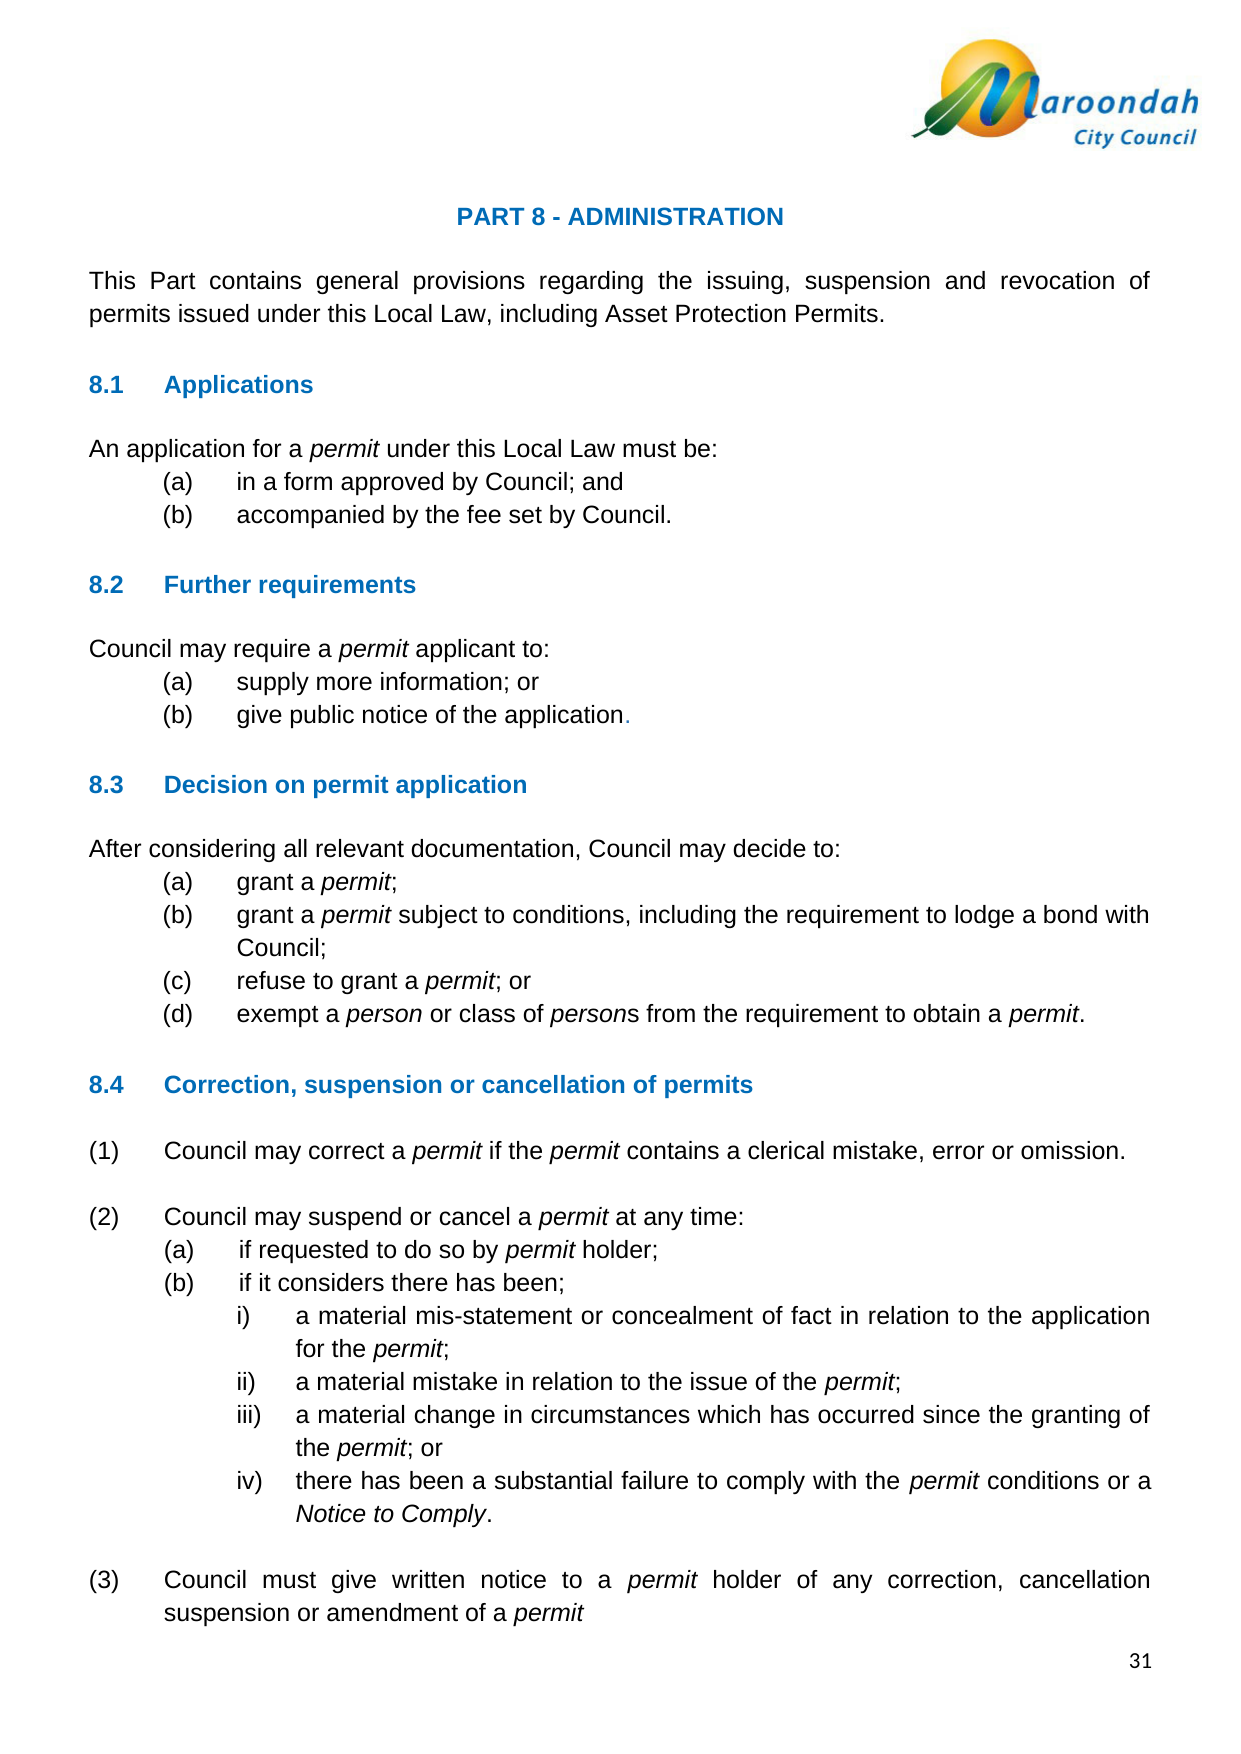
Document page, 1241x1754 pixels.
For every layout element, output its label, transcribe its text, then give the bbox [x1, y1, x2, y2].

text Council may require a permit applicant to: [89, 634, 1152, 663]
picture [865, 3, 1239, 151]
list there has been a substantial failure to comply with the permit conditions or a Notice to Comply. [236, 1466, 1152, 1528]
text (2) Council may suspend or cancel a permit at any time: [89, 1202, 1152, 1231]
subtitle 8.1 Applications [89, 369, 1152, 398]
text (3) Council must give written notice to a permit holder of any correction, cancellation suspension or amendment of a permit [89, 1565, 1152, 1627]
subtitle PART 8 - ADMINISTRATION [89, 202, 1152, 231]
list a material mis-statement or concealment of fact in relation to the application for the permit; [236, 1301, 1152, 1363]
list a material mistake in relation to the issue of the permit; [236, 1367, 1152, 1396]
list refuse to grant a permit; or [162, 966, 1152, 995]
list grant a permit; [162, 867, 1152, 896]
text This Part contains general provisions regarding the issuing, suspension and revocation of permits issued under this Local Law, including Asset Protection Permits. [89, 266, 1152, 328]
list a material change in circumstances which has occurred since the granting of the permit; or [236, 1400, 1152, 1462]
text (a) if requested to do so by permit holder; [132, 1235, 1152, 1264]
subtitle 8.4 Correction, suspension or cancellation of permits [89, 1069, 1152, 1098]
list grant a permit subject to conditions, including the requirement to lodge a bond with Council; [162, 900, 1152, 962]
subtitle 8.2 Further requirements [89, 570, 1152, 599]
subtitle 8.3 Decision on permit application [89, 770, 1152, 799]
text (b) if it considers there has been; [89, 1268, 1152, 1297]
text (1) Council may correct a permit if the permit contains a clerical mistake, error or omission. [89, 1136, 1152, 1164]
list give public notice of the application. [162, 700, 1152, 729]
list exempt a person or class of persons from the requirement to obtain a permit. [162, 999, 1152, 1028]
list in a form approved by Council; and [162, 467, 1152, 495]
list supply more information; or [162, 667, 1152, 696]
list accompanied by the fee set by Council. [162, 500, 1152, 528]
text An application for a permit under this Local Law must be: [89, 434, 1152, 462]
text After considering all relevant documentation, Council may decide to: [89, 834, 1152, 863]
